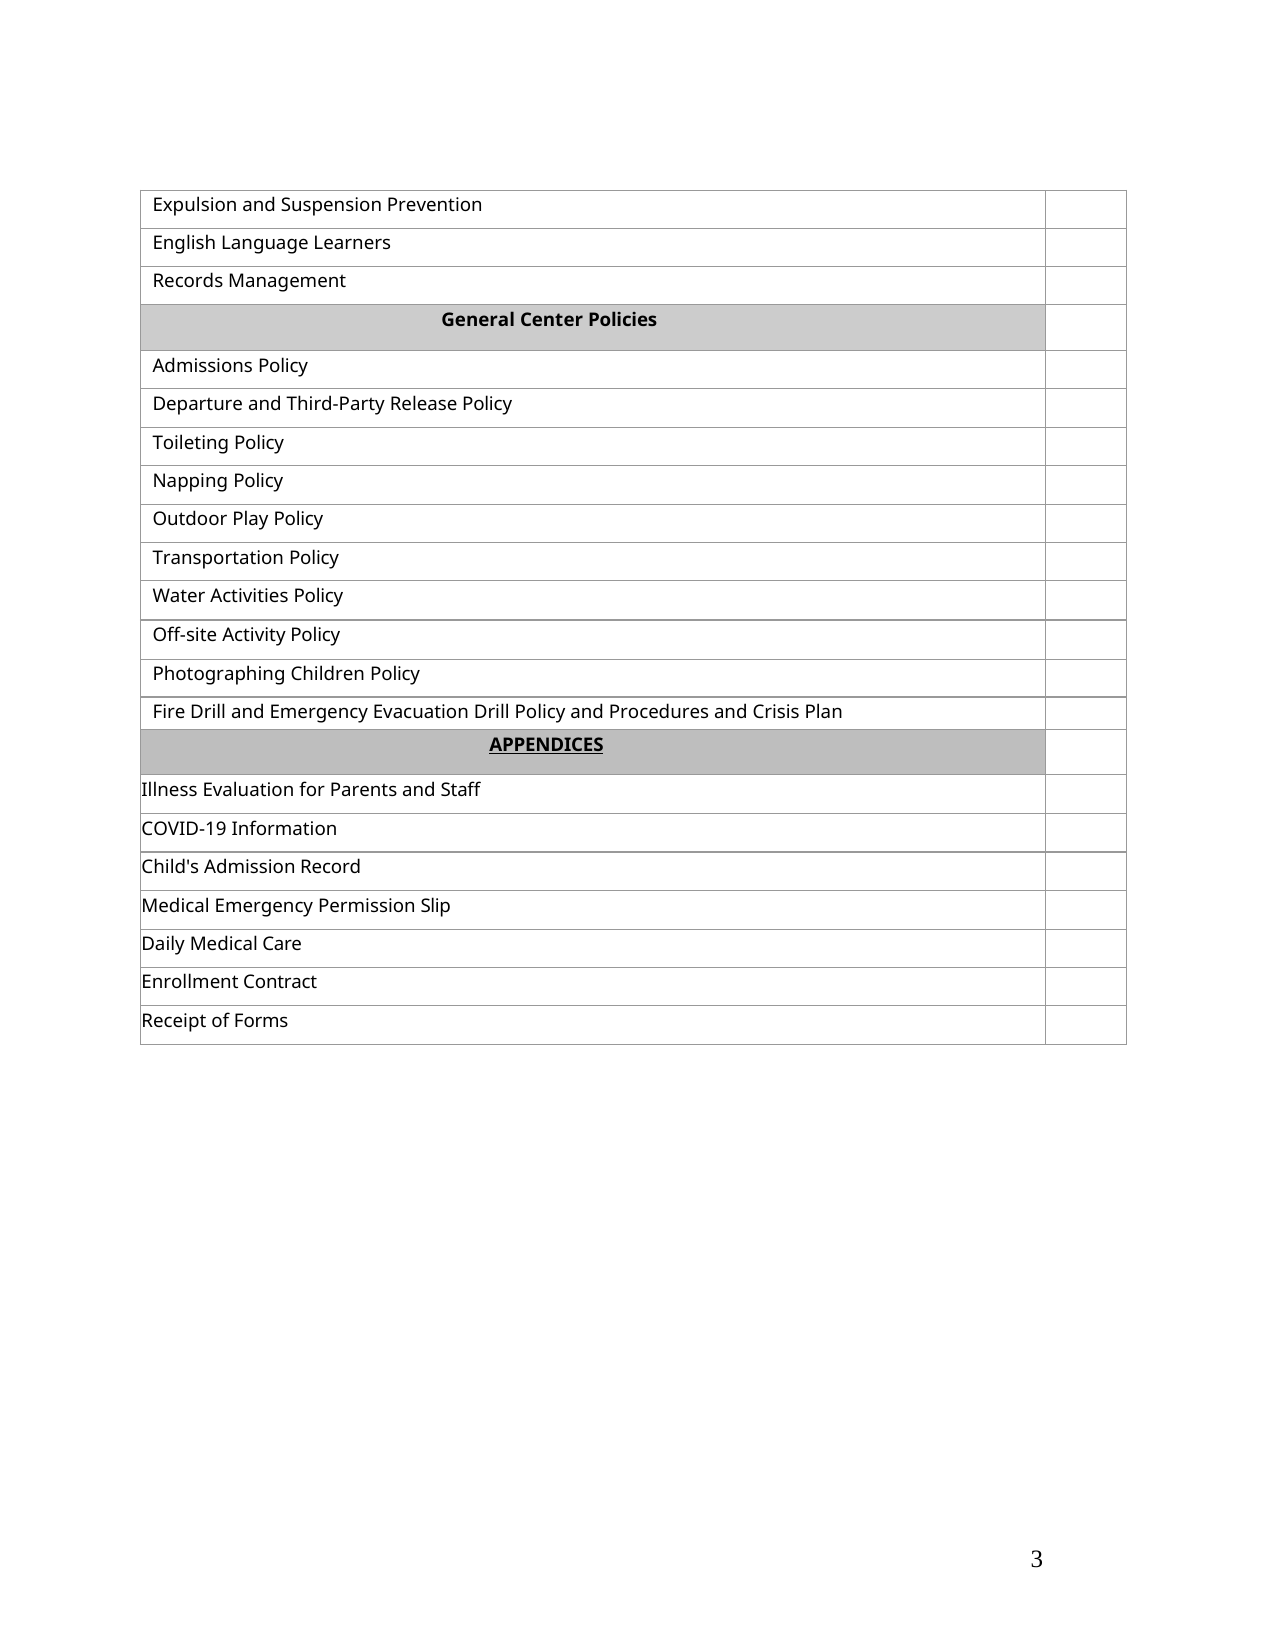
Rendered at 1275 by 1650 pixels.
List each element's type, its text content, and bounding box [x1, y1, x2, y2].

table_cell Enrollment Contract [141, 968, 1045, 1005]
table_cell Napping Policy [141, 466, 1045, 504]
table_cell Fire Drill and Emergency Evacuation Drill Policy and Procedures and Crisis Plan [141, 698, 1045, 729]
table_cell [1046, 389, 1126, 427]
table_cell Transportation Policy [141, 543, 1045, 580]
table_cell Departure and Third-Party Release Policy [141, 389, 1045, 427]
table_cell [1046, 351, 1126, 388]
table_cell [1046, 581, 1126, 619]
table_cell [1046, 505, 1126, 542]
table_cell [1046, 543, 1126, 580]
table_cell [1046, 775, 1126, 813]
table_cell Expulsion and Suspension Prevention [141, 191, 1045, 228]
table_cell Records Management [141, 267, 1045, 304]
table_cell Toileting Policy [141, 428, 1045, 465]
table_cell [1046, 428, 1126, 465]
table_cell [1046, 930, 1126, 967]
table_cell [1046, 891, 1126, 928]
table_cell [1046, 730, 1126, 774]
table_cell [1046, 968, 1126, 1005]
table_cell Illness Evaluation for Parents and Staff [141, 775, 1045, 813]
table_cell [1046, 229, 1126, 266]
table_cell COVID-19 Information [141, 814, 1045, 851]
table_cell Medical Emergency Permission Slip [141, 891, 1045, 928]
table_cell APPENDICES [141, 730, 1045, 774]
table_cell [1046, 191, 1126, 228]
table_cell Water Activities Policy [141, 581, 1045, 619]
table_cell [1046, 698, 1126, 729]
table_cell [1046, 853, 1126, 890]
table_cell [1046, 660, 1126, 696]
table_header Off-site Activity Policy [141, 621, 1045, 658]
table_cell Daily Medical Care [141, 930, 1045, 967]
table_cell Admissions Policy [141, 351, 1045, 388]
table_cell Child's Admission Record [141, 853, 1045, 890]
table_cell [1046, 814, 1126, 851]
table_cell [1046, 466, 1126, 504]
table_cell Receipt of Forms [141, 1006, 1045, 1044]
table_cell [1046, 305, 1126, 350]
table_header [1046, 621, 1126, 658]
table_cell [1046, 267, 1126, 304]
table_cell General Center Policies [141, 305, 1045, 350]
table_cell English Language Learners [141, 229, 1045, 266]
table_cell [1046, 1006, 1126, 1044]
table_cell Outdoor Play Policy [141, 505, 1045, 542]
table_cell Photographing Children Policy [141, 660, 1045, 696]
